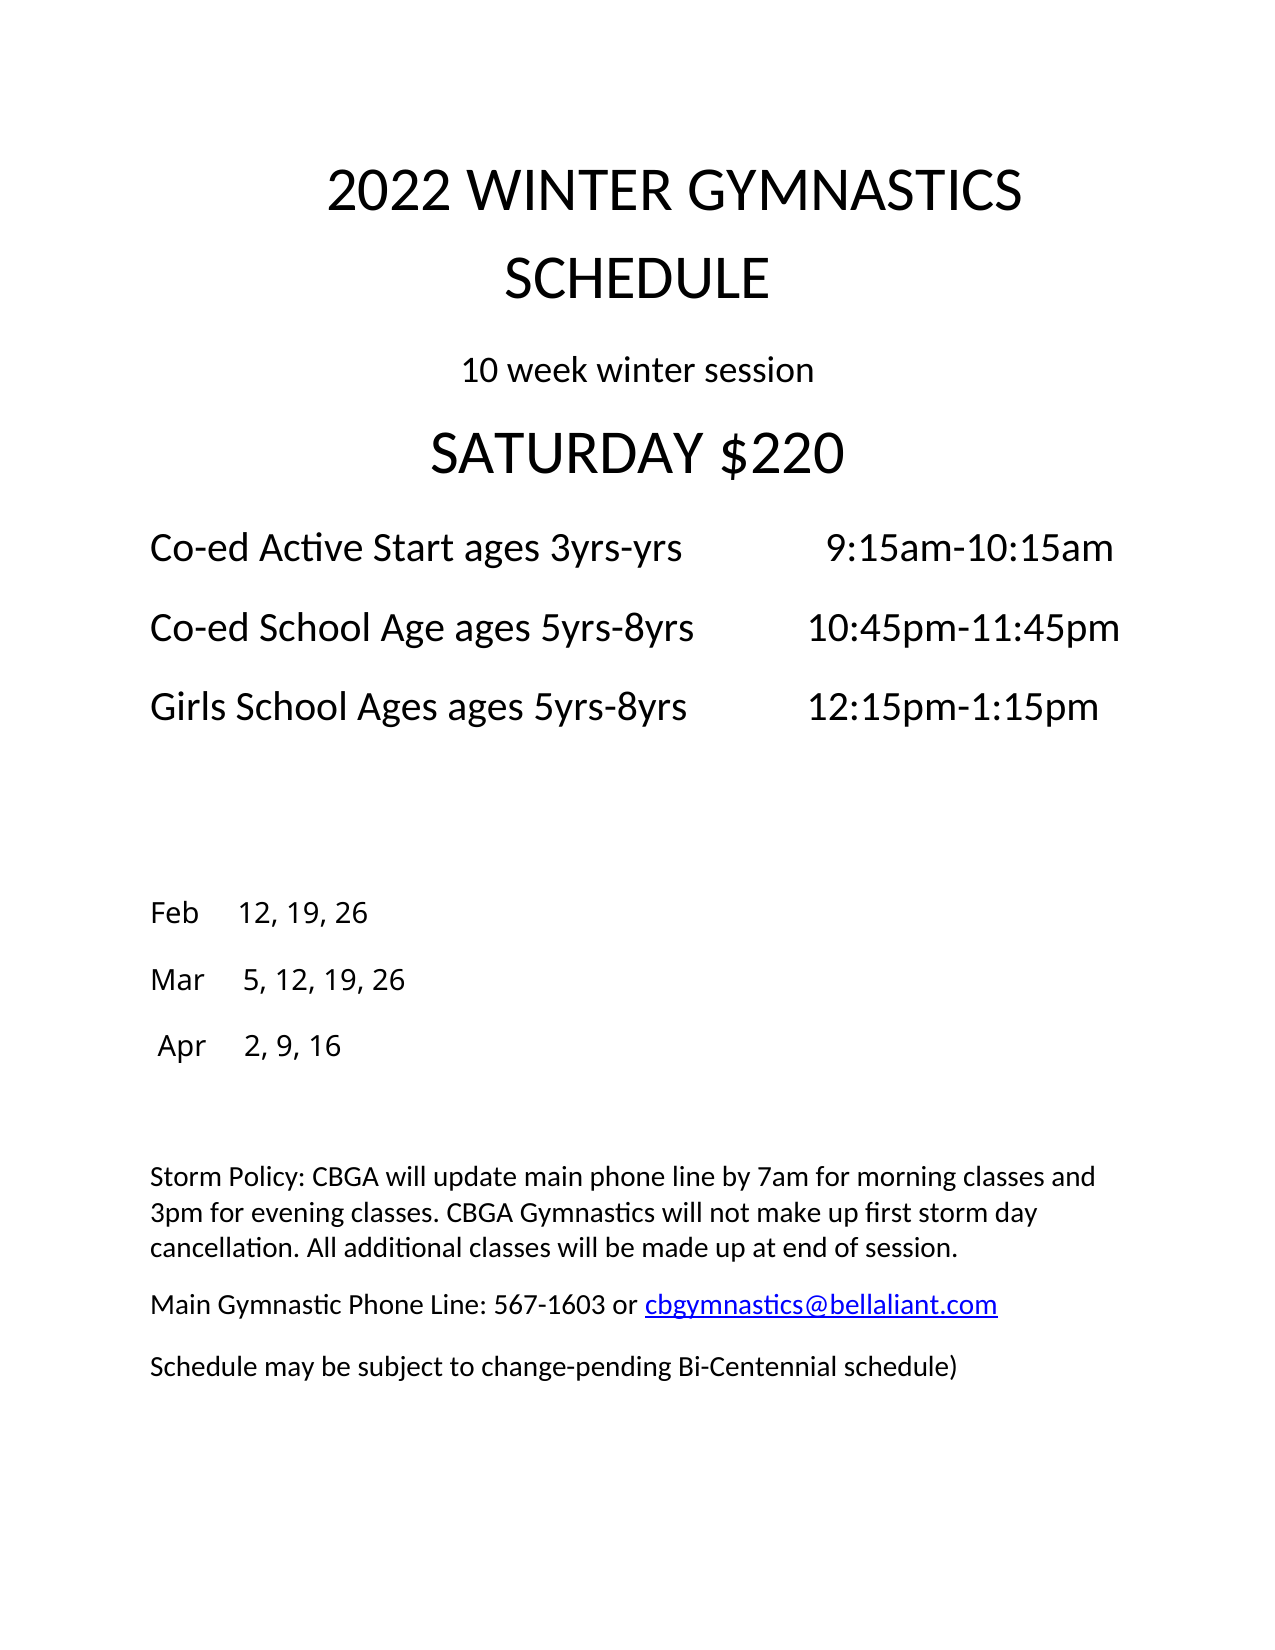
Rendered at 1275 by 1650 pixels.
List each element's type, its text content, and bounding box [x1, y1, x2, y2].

text SATURDAY $220 [150, 413, 1125, 489]
text 2022 WINTER GYMNASTICS SCHEDULE [150, 150, 1125, 314]
text Mar 5, 12, 19, 26 [150, 959, 1125, 998]
text Feb 12, 19, 26 [150, 892, 1125, 932]
text Schedule may be subject to change-pending Bi-Centennial schedule) [150, 1348, 1125, 1383]
text Co-ed School Age ages 5yrs-8yrs 10:45pm-11:45pm [150, 601, 1125, 652]
text Apr 2, 9, 16 [150, 1025, 1125, 1065]
text Storm Policy: CBGA will update main phone line by 7am for morning classes and 3pm for evening classes. CBGA Gymnastics will not make up first storm day cancellation. All additional classes will be made up at end of session. [150, 1158, 1125, 1265]
text Co-ed Active Start ages 3yrs-yrs 9:15am-10:15am [150, 521, 1125, 572]
text Girls School Ages ages 5yrs-8yrs 12:15pm-1:15pm [150, 680, 1125, 731]
text Main Gymnastic Phone Line: 567-1603 or cbgymnastics@bellaliant.com [150, 1286, 1125, 1322]
text 10 week winter session [150, 346, 1125, 392]
